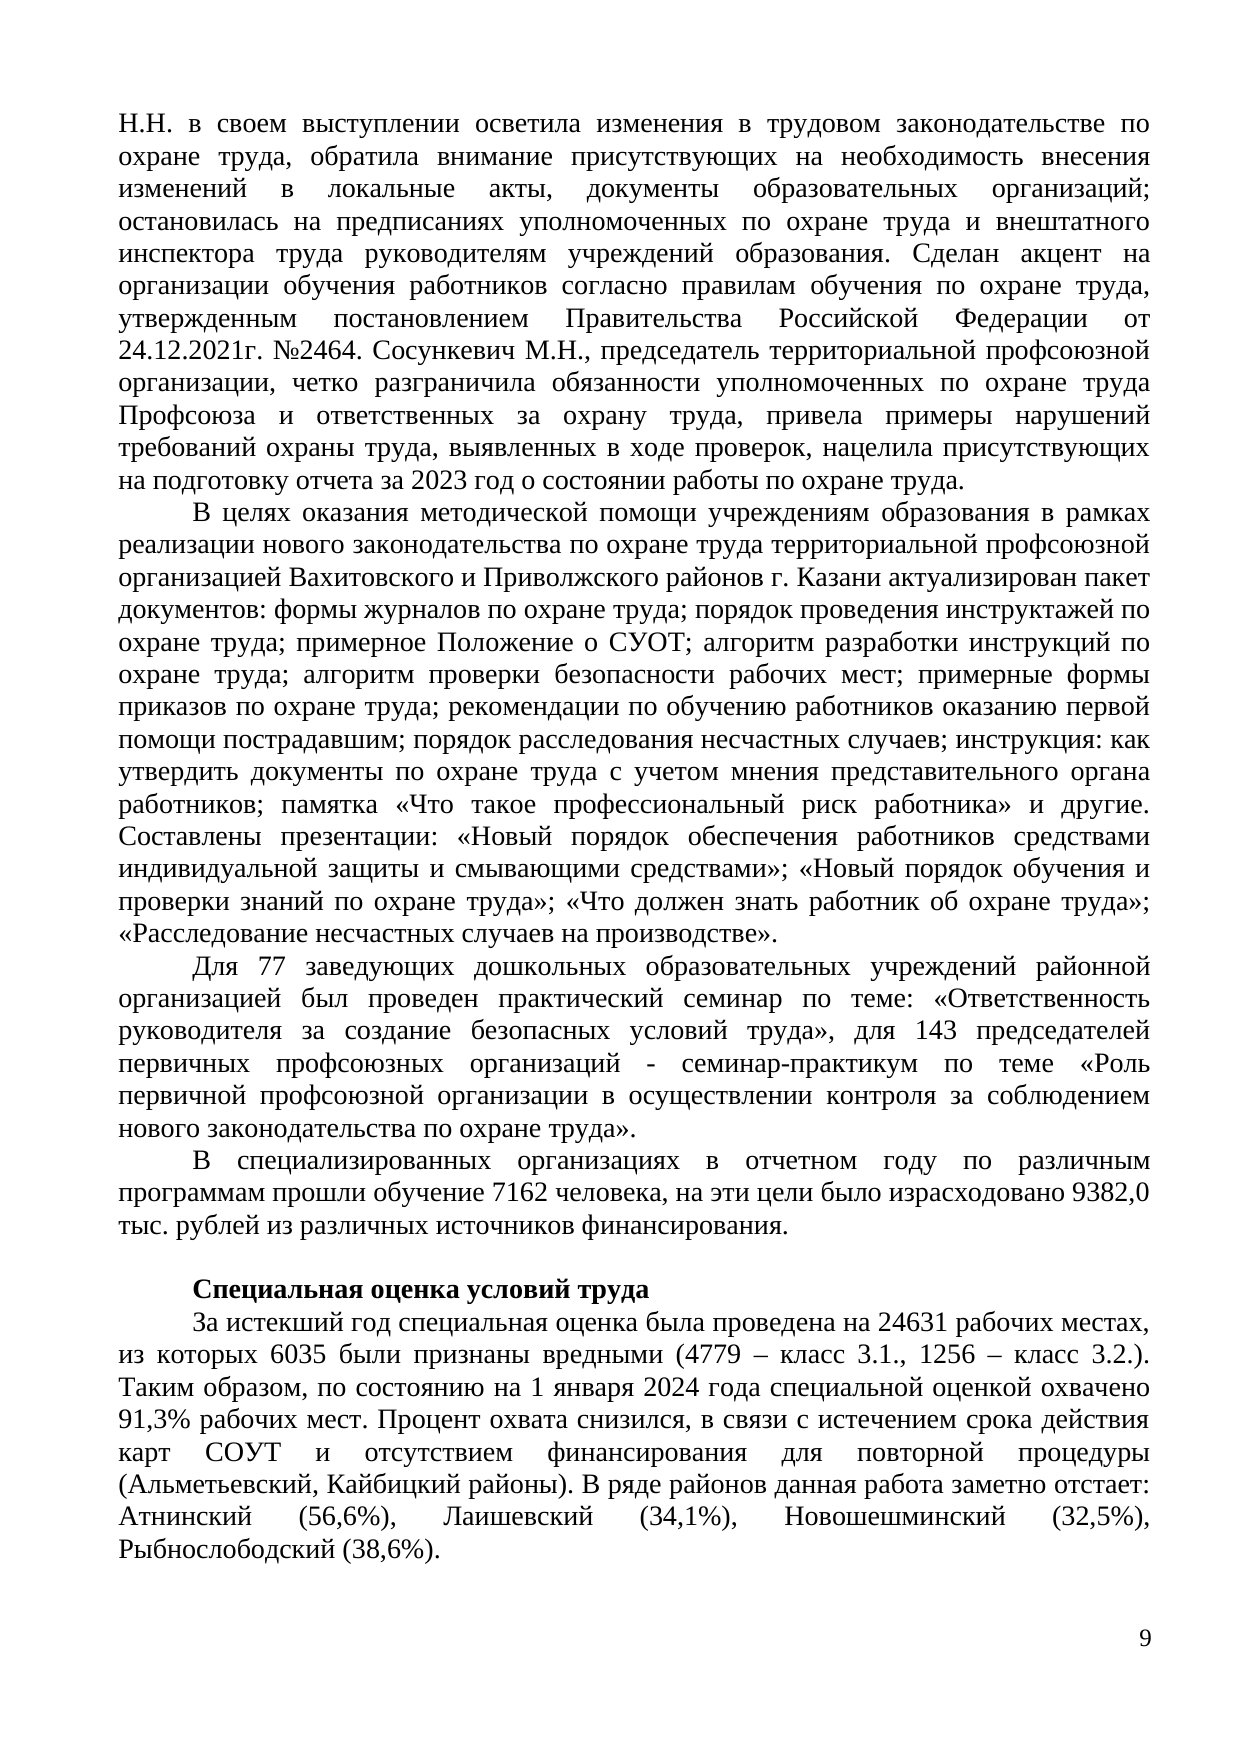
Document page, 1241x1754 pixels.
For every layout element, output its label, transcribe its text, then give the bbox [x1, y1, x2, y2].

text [118, 106, 1152, 495]
text Для 77 заведующих дошкольных образовательных учреждений районной организацией был проведен практический семинар по теме: «Ответственность руководителя за создание безопасных условий труда», для 143 председателей первичных профсоюзных организаций - семинар-практикум по теме «Роль первичной профсоюзной организации в осуществлении контроля за соблюдением нового законодательства по охране труда». [118, 949, 1152, 1143]
text В целях оказания методической помощи учреждениям образования в рамках реализации нового законодательства по охране труда территориальной профсоюзной организацией Вахитовского и Приволжского районов г. Казани актуализирован пакет документов: формы журналов по охране труда; порядок проведения инструктажей по охране труда; примерное Положение о СУОТ; алгоритм разработки инструкций по охране труда; алгоритм проверки безопасности рабочих мест; примерные формы приказов по охране труда; рекомендации по обучению работников оказанию первой помощи пострадавшим; порядок расследования несчастных случаев; инструкция: как утвердить документы по охране труда с учетом мнения представительного органа работников; памятка «Что такое профессиональный риск работника» и другие. Составлены презентации: «Новый порядок обеспечения работников средствами индивидуальной защиты и смывающими средствами»; «Новый порядок обучения и проверки знаний по охране труда»; «Что должен знать работник об охране труда»; «Расследование несчастных случаев на производстве». [118, 495, 1152, 949]
text Специальная оценка условий труда [118, 1273, 1152, 1305]
text В специализированных организациях в отчетном году по различным программам прошли обучение 7162 человека, на эти цели было израсходовано 9382,0 тыс. рублей из различных источников финансирования. [118, 1143, 1152, 1240]
text За истекший год специальная оценка была проведена на 24631 рабочих местах, из которых 6035 были признаны вредными (4779 – класс 3.1., 1256 – класс 3.2.). Таким образом, по состоянию на 1 января 2024 года специальной оценкой охвачено 91,3% рабочих мест. Процент охвата снизился, в связи с истечением срока действия карт СОУТ и отсутствием финансирования для повторной процедуры (Альметьевский, Кайбицкий районы). В ряде районов данная работа заметно отстает: Атнинский (56,6%), Лаишевский (34,1%), Новошешминский (32,5%), Рыбнослободский (38,6%). [118, 1305, 1152, 1564]
